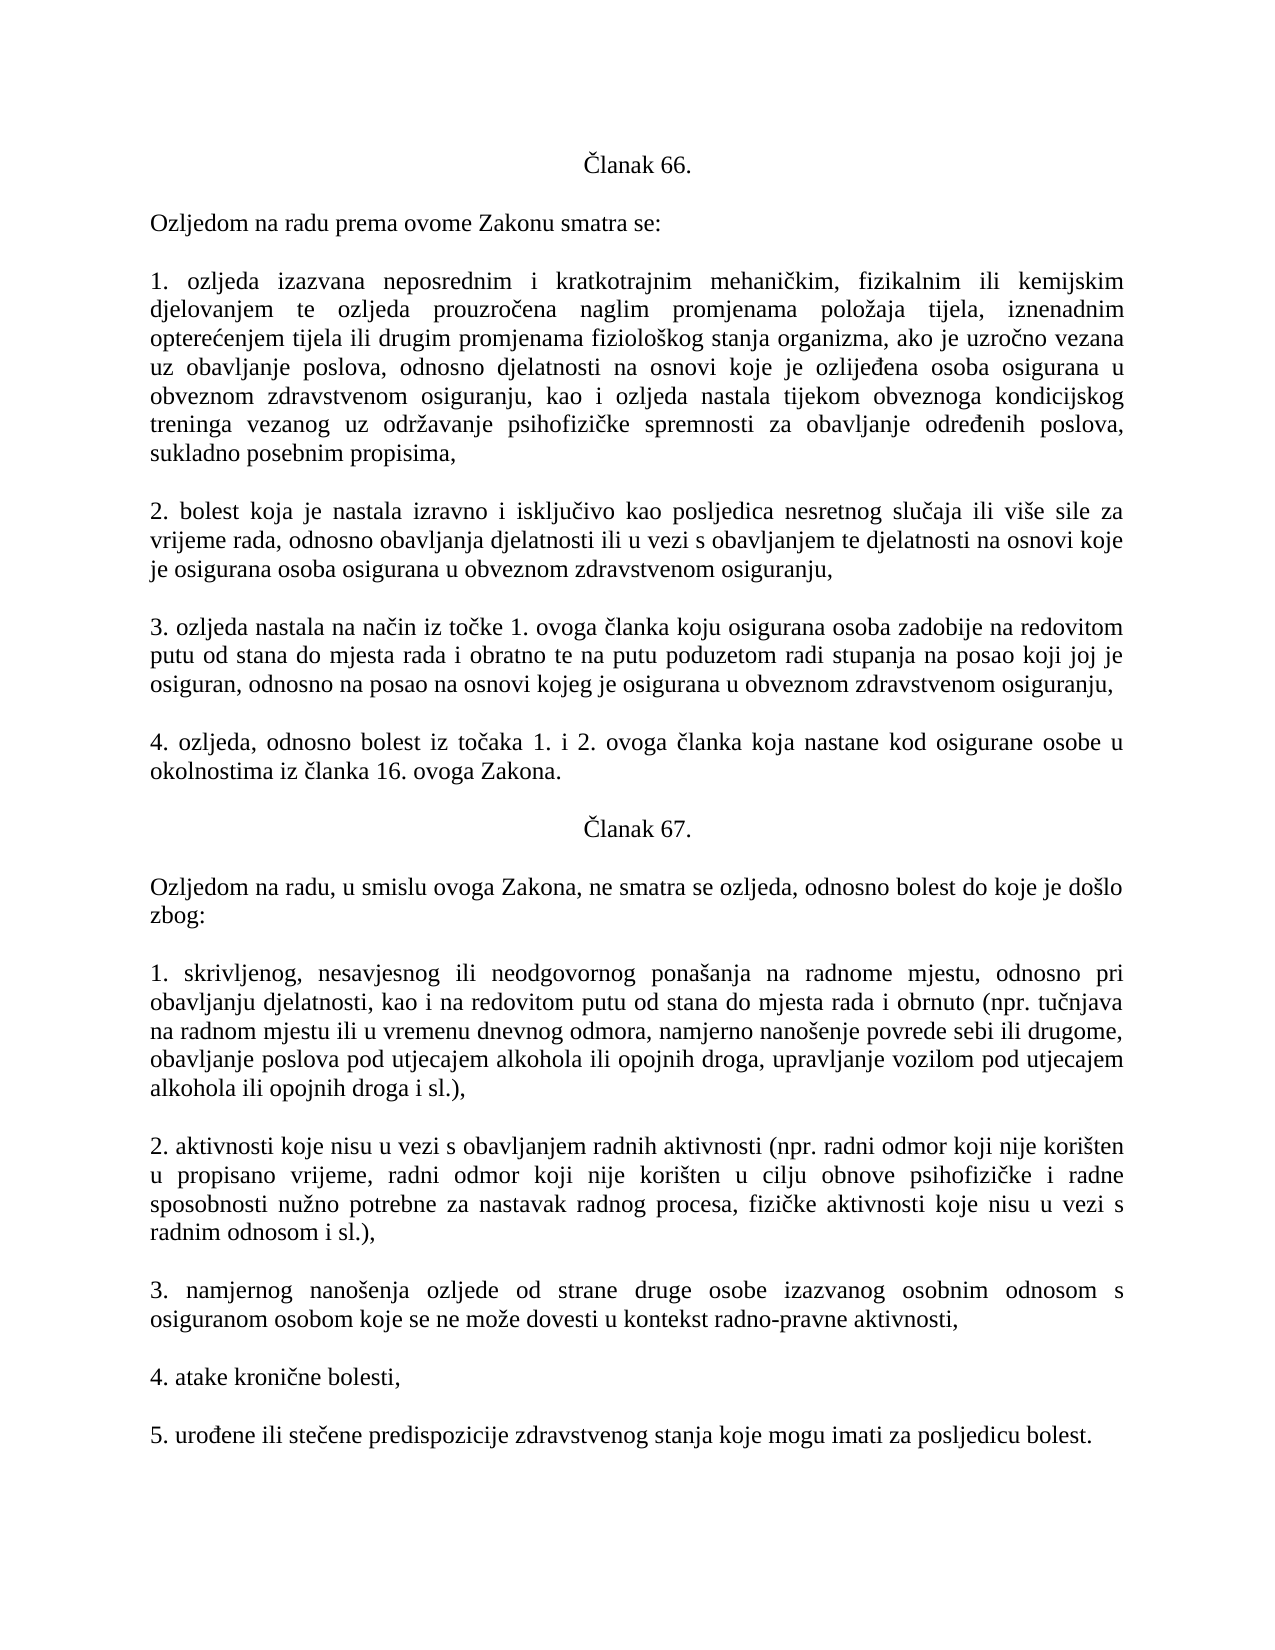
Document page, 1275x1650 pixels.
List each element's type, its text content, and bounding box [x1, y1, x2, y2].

text 2. bolest koja je nastala izravno i isključivo kao posljedica nesretnog slučaja ili više sile za vrijeme rada, odnosno obavljanja djelatnosti ili u vezi s obavljanjem te djelatnosti na osnovi koje je osigurana osoba osigurana u obveznom zdravstvenom osiguranju, [150, 496, 1125, 582]
text 2. aktivnosti koje nisu u vezi s obavljanjem radnih aktivnosti (npr. radni odmor koji nije korišten u propisano vrijeme, radni odmor koji nije korišten u cilju obnove psihofizičke i radne sposobnosti nužno potrebne za nastavak radnog procesa, fizičke aktivnosti koje nisu u vezi s radnim odnosom i sl.), [150, 1131, 1125, 1246]
text Ozljedom na radu prema ovome Zakonu smatra se: [150, 208, 1125, 237]
text Ozljedom na radu, u smislu ovoga Zakona, ne smatra se ozljeda, odnosno bolest do koje je došlo zbog: [150, 872, 1125, 929]
text 1. skrivljenog, nesavjesnog ili neodgovornog ponašanja na radnome mjestu, odnosno pri obavljanju djelatnosti, kao i na redovitom putu od stana do mjesta rada i obrnuto (npr. tučnjava na radnom mjestu ili u vremenu dnevnog odmora, namjerno nanošenje povrede sebi ili drugome, obavljanje poslova pod utjecajem alkohola ili opojnih droga, upravljanje vozilom pod utjecajem alkohola ili opojnih droga i sl.), [150, 958, 1125, 1102]
text 4. atake kronične bolesti, [150, 1362, 1125, 1391]
text 1. ozljeda izazvana neposrednim i kratkotrajnim mehaničkim, fizikalnim ili kemijskim djelovanjem te ozljeda prouzročena naglim promjenama položaja tijela, iznenadnim opterećenjem tijela ili drugim promjenama fiziološkog stanja organizma, ako je uzročno vezana uz obavljanje poslova, odnosno djelatnosti na osnovi koje je ozlijeđena osoba osigurana u obveznom zdravstvenom osiguranju, kao i ozljeda nastala tijekom obveznoga kondicijskog treninga vezanog uz održavanje psihofizičke spremnosti za obavljanje određenih poslova, sukladno posebnim propisima, [150, 266, 1125, 467]
text 3. namjernog nanošenja ozljede od strane druge osobe izazvanog osobnim odnosom s osiguranom osobom koje se ne može dovesti u kontekst radno-pravne aktivnosti, [150, 1275, 1125, 1333]
text 4. ozljeda, odnosno bolest iz točaka 1. i 2. ovoga članka koja nastane kod osigurane osobe u okolnostima iz članka 16. ovoga Zakona. [150, 727, 1125, 784]
text 5. urođene ili stečene predispozicije zdravstvenog stanja koje mogu imati za posljedicu bolest. [150, 1420, 1125, 1449]
text Članak 66. [150, 150, 1125, 179]
text Članak 67. [150, 814, 1125, 842]
text 3. ozljeda nastala na način iz točke 1. ovoga članka koju osigurana osoba zadobije na redovitom putu od stana do mjesta rada i obratno te na putu poduzetom radi stupanja na posao koji joj je osiguran, odnosno na posao na osnovi kojeg je osigurana u obveznom zdravstvenom osiguranju, [150, 612, 1125, 698]
